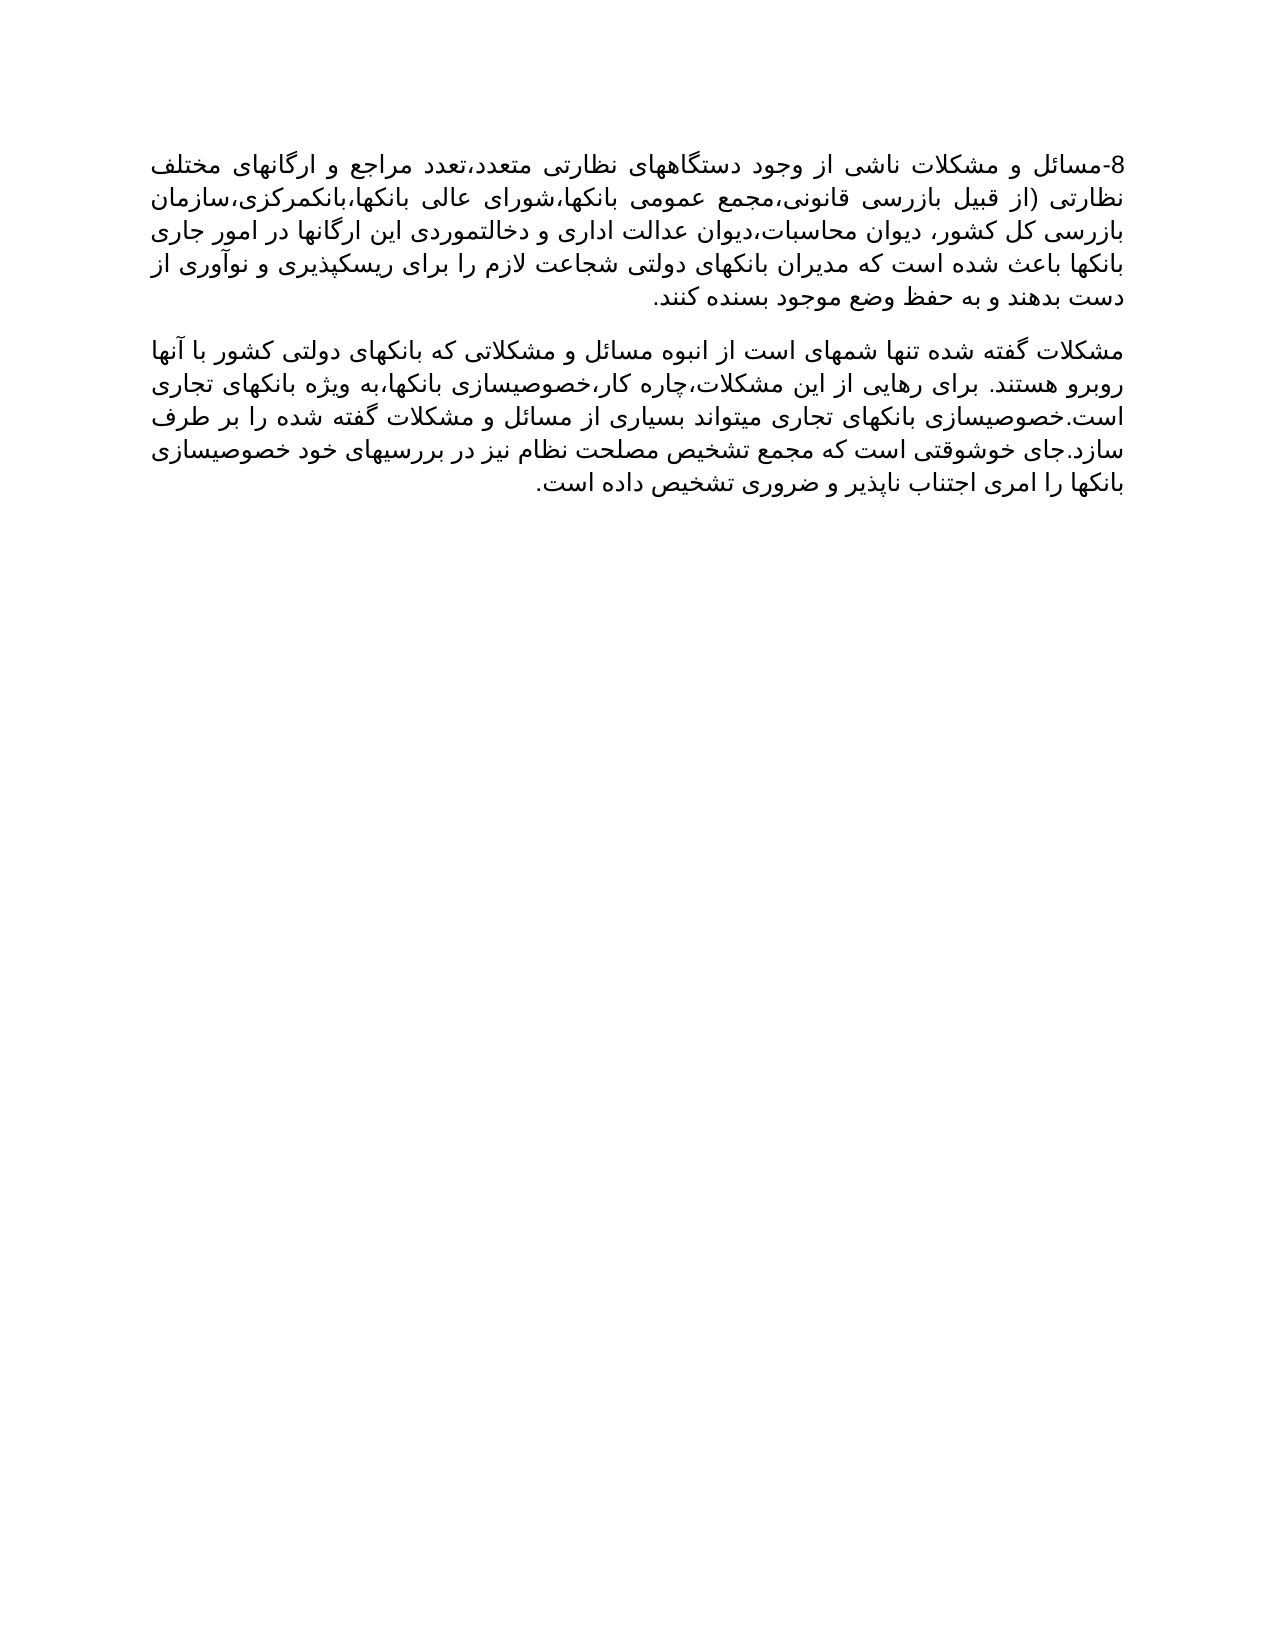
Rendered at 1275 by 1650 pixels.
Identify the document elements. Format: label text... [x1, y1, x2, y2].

text 8-مسائل و مشکلات ناشی از وجود دستگاه‏های‏ نظارتی متعدد،تعدد مراجع و ارگان‏های مختلف نظارتی‏ (از قبیل بازرسی قانونی،مجمع عمومی بانک‏ها،شورای‏ عالی بانک‏ها،بانک‏مرکزی،سازمان بازرسی کل کشور، دیوان محاسبات،دیوان عدالت اداری و دخالت‏موردی‏ این ارگان‏ها در امور جاری بانک‏ها باعث شده است که‏ مدیران بانک‏های دولتی شجاعت لازم را برای‏ ریسک‏پذیری و نوآوری از دست بدهند و به حفظ وضع‏ موجود بسنده کنند. [150, 150, 1125, 311]
text مشکلات گفته شده تنها شمه‏ای است از انبوه مسائل و مشکلاتی که بانک‏های دولتی کشور با آن‏ها روبرو هستند. برای رهایی از این مشکلات،چاره کار،خصوصی‏سازی‏ بانک‏ها،به ویژه بانک‏های تجاری است.خصوصی‏سازی‏ بانک‏های تجاری می‏تواند بسیاری از مسائل و مشکلات‏ گفته شده را بر طرف سازد.جای خوشوقتی است که مجمع‏ تشخیص مصلحت نظام نیز در بررسی‏های خود خصوصی‏سازی بانک‏ها را امری اجتناب ناپذیر و ضروری‏ تشخیص داده است. [150, 336, 1125, 497]
